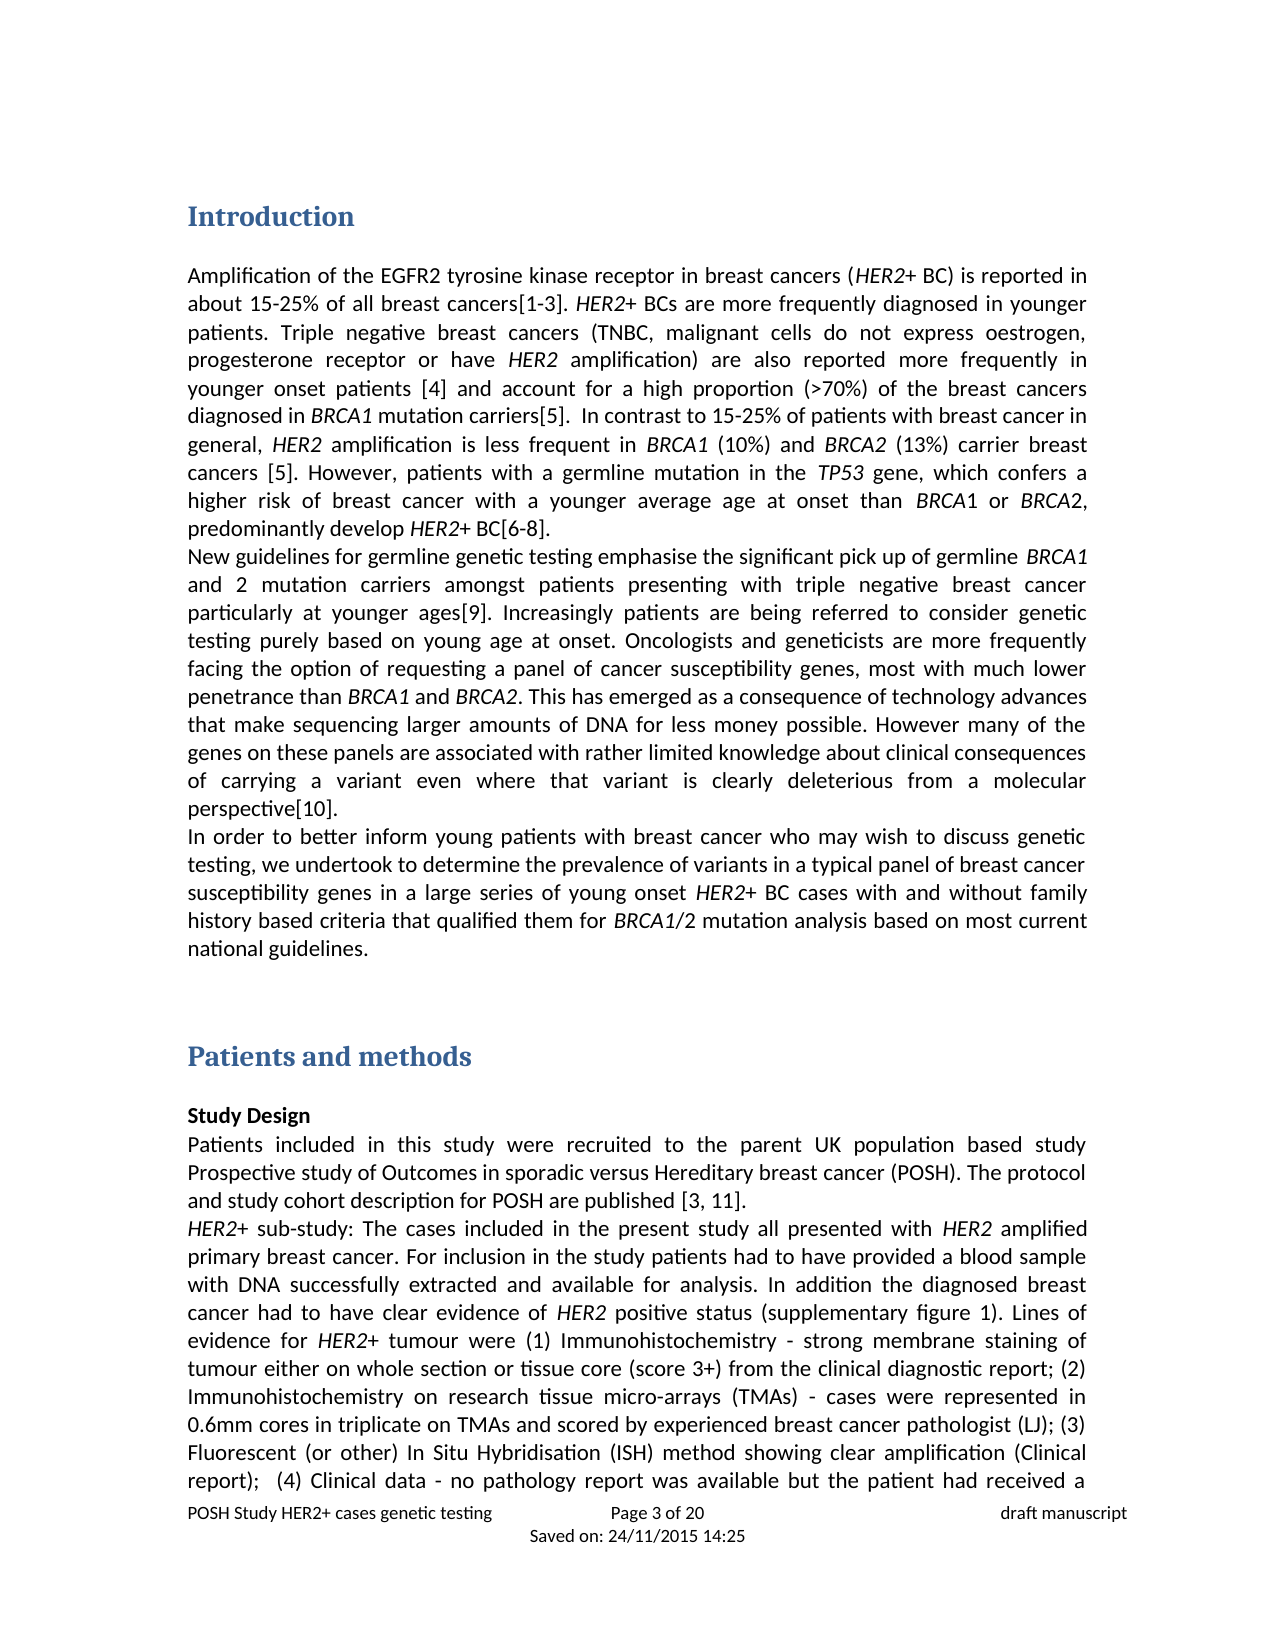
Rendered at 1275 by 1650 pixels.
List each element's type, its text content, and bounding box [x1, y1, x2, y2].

subtitle Introduction [187, 200, 1088, 233]
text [187, 1214, 1088, 1494]
subtitle Patients and methods [187, 1040, 1088, 1074]
text Patients included in this study were recruited to the parent UK population based study Prospective study of Outcomes in sporadic versus Hereditary breast cancer (POSH). The protocol and study cohort description for POSH are published [3, 11]. [187, 1130, 1088, 1214]
text Study Design [187, 1102, 1088, 1130]
text New guidelines for germline genetic testing emphasise the significant pick up of germline BRCA1 and 2 mutation carriers amongst patients presenting with triple negative breast cancer particularly at younger ages[9]. Increasingly patients are being referred to consider genetic testing purely based on young age at onset. Oncologists and geneticists are more frequently facing the option of requesting a panel of cancer susceptibility genes, most with much lower penetrance than BRCA1 and BRCA2. This has emerged as a consequence of technology advances that make sequencing larger amounts of DNA for less money possible. However many of the genes on these panels are associated with rather limited knowledge about clinical consequences of carrying a variant even where that variant is clearly deleterious from a molecular perspective[10]. [187, 542, 1088, 822]
text Amplification of the EGFR2 tyrosine kinase receptor in breast cancers (HER2+ BC) is reported in about 15-25% of all breast cancers[1-3]. HER2+ BCs are more frequently diagnosed in younger patients. Triple negative breast cancers (TNBC, malignant cells do not express oestrogen, progesterone receptor or have HER2 amplification) are also reported more frequently in younger onset patients [4] and account for a high proportion (>70%) of the breast cancers diagnosed in BRCA1 mutation carriers[5]. In contrast to 15-25% of patients with breast cancer in general, HER2 amplification is less frequent in BRCA1 (10%) and BRCA2 (13%) carrier breast cancers [5]. However, patients with a germline mutation in the TP53 gene, which confers a higher risk of breast cancer with a younger average age at onset than BRCA1 or BRCA2, predominantly develop HER2+ BC[6-8]. [187, 262, 1088, 542]
text In order to better inform young patients with breast cancer who may wish to discuss genetic testing, we undertook to determine the prevalence of variants in a typical panel of breast cancer susceptibility genes in a large series of young onset HER2+ BC cases with and without family history based criteria that qualified them for BRCA1/2 mutation analysis based on most current national guidelines. [187, 822, 1088, 962]
